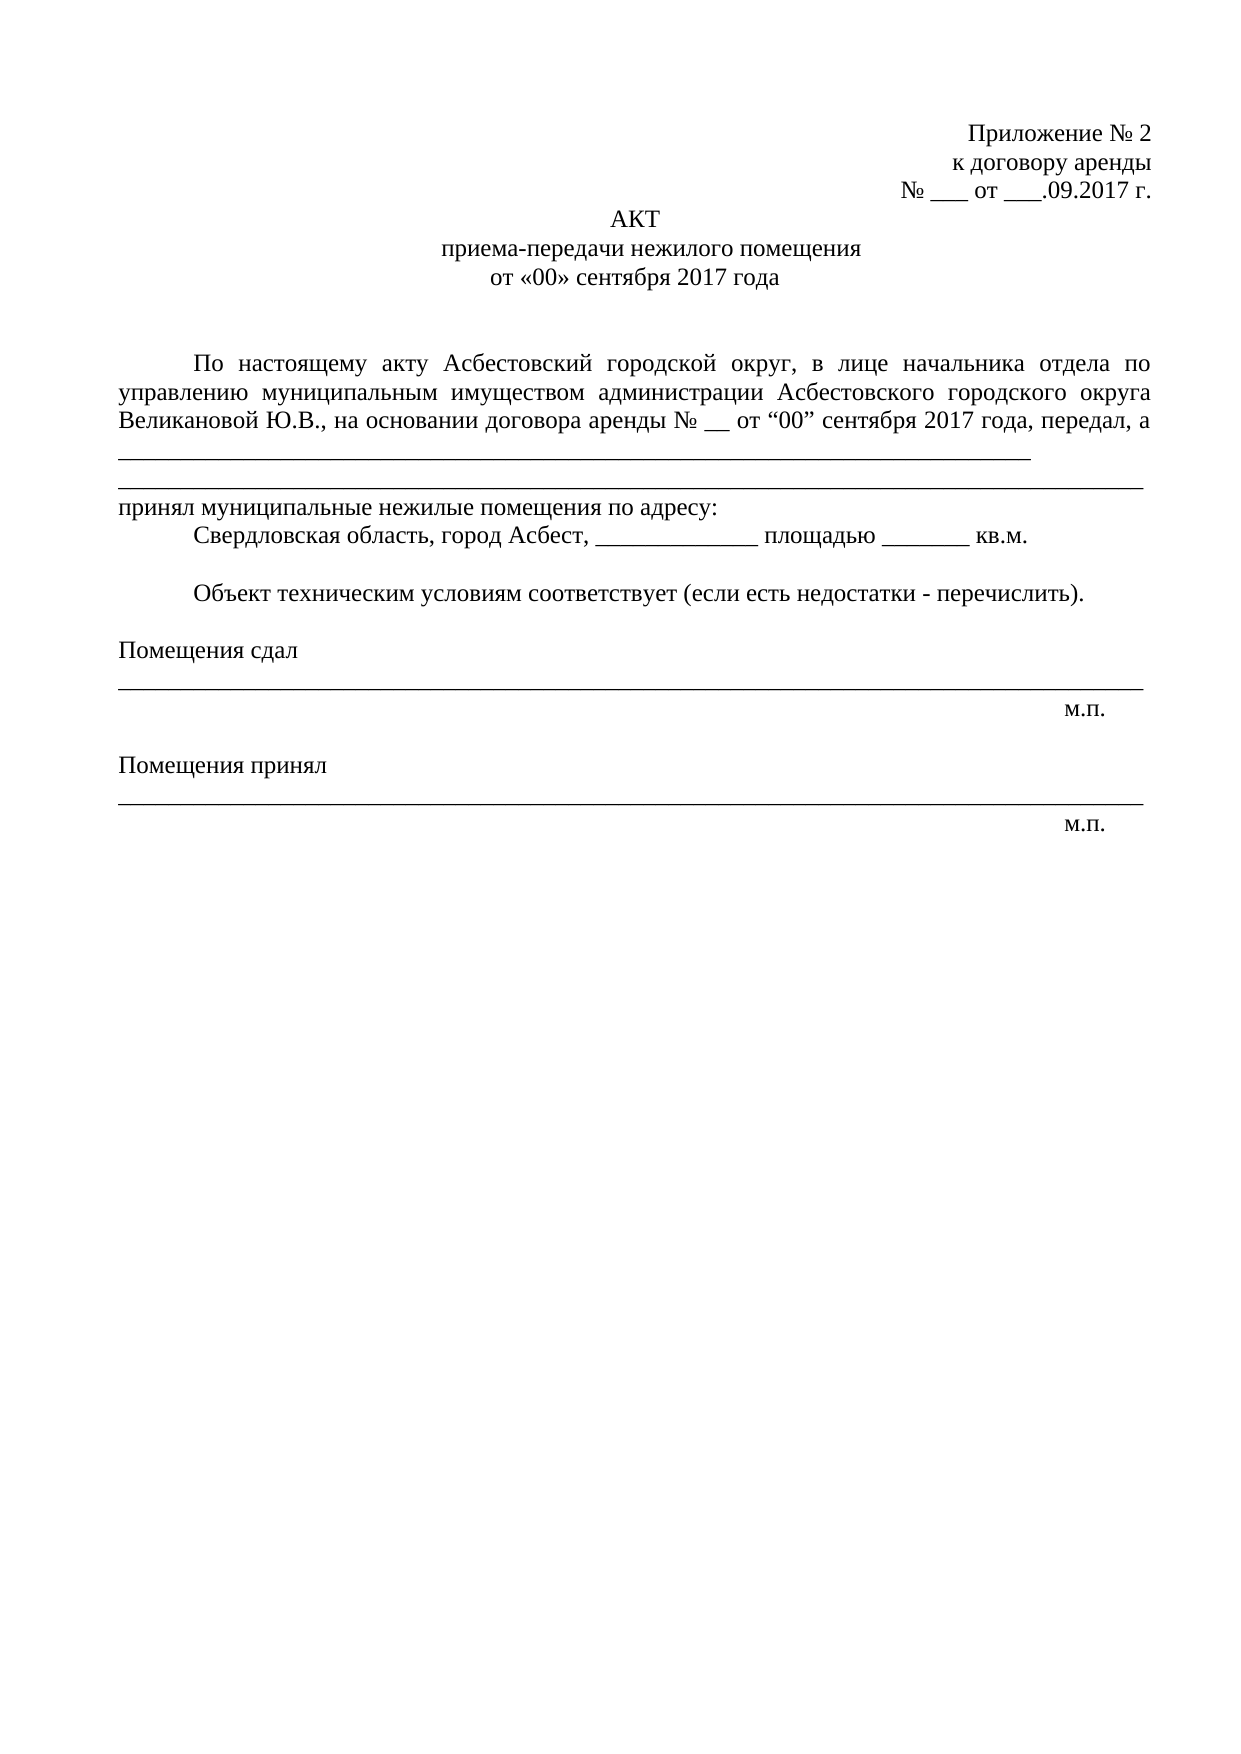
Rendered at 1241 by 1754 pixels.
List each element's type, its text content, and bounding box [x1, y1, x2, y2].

text __________________________________________________________________________________ [118, 463, 1152, 492]
text АКТ [118, 204, 1152, 233]
text Помещения принял [118, 751, 1152, 779]
text к договору аренды [118, 147, 1152, 176]
text принял муниципальные нежилые помещения по адресу: [118, 492, 1152, 521]
text Объект техническим условиям соответствует (если есть недостатки - перечислить). [118, 578, 1152, 607]
text По настоящему акту Асбестовский городской округ, в лице начальника отдела по управлению муниципальным имуществом администрации Асбестовского городского округа Великановой Ю.В., на основании договора аренды № __ от “00” сентября 2017 года, передал, а _________________________________________________________________________ [118, 348, 1152, 463]
text Свердловская область, город Асбест, _____________ площадью _______ кв.м. [118, 521, 1152, 549]
text от «00» сентября 2017 года [118, 262, 1152, 291]
text № ___ от ___.09.2017 г. [118, 176, 1152, 204]
text Приложение № 2 [118, 118, 1152, 147]
text Помещения сдал [118, 636, 1152, 664]
text м.п. [118, 693, 1152, 722]
text __________________________________________________________________________________ [118, 664, 1152, 693]
text м.п. [118, 808, 1152, 837]
text __________________________________________________________________________________ [118, 779, 1152, 808]
text приема-передачи нежилого помещения [118, 233, 1152, 262]
